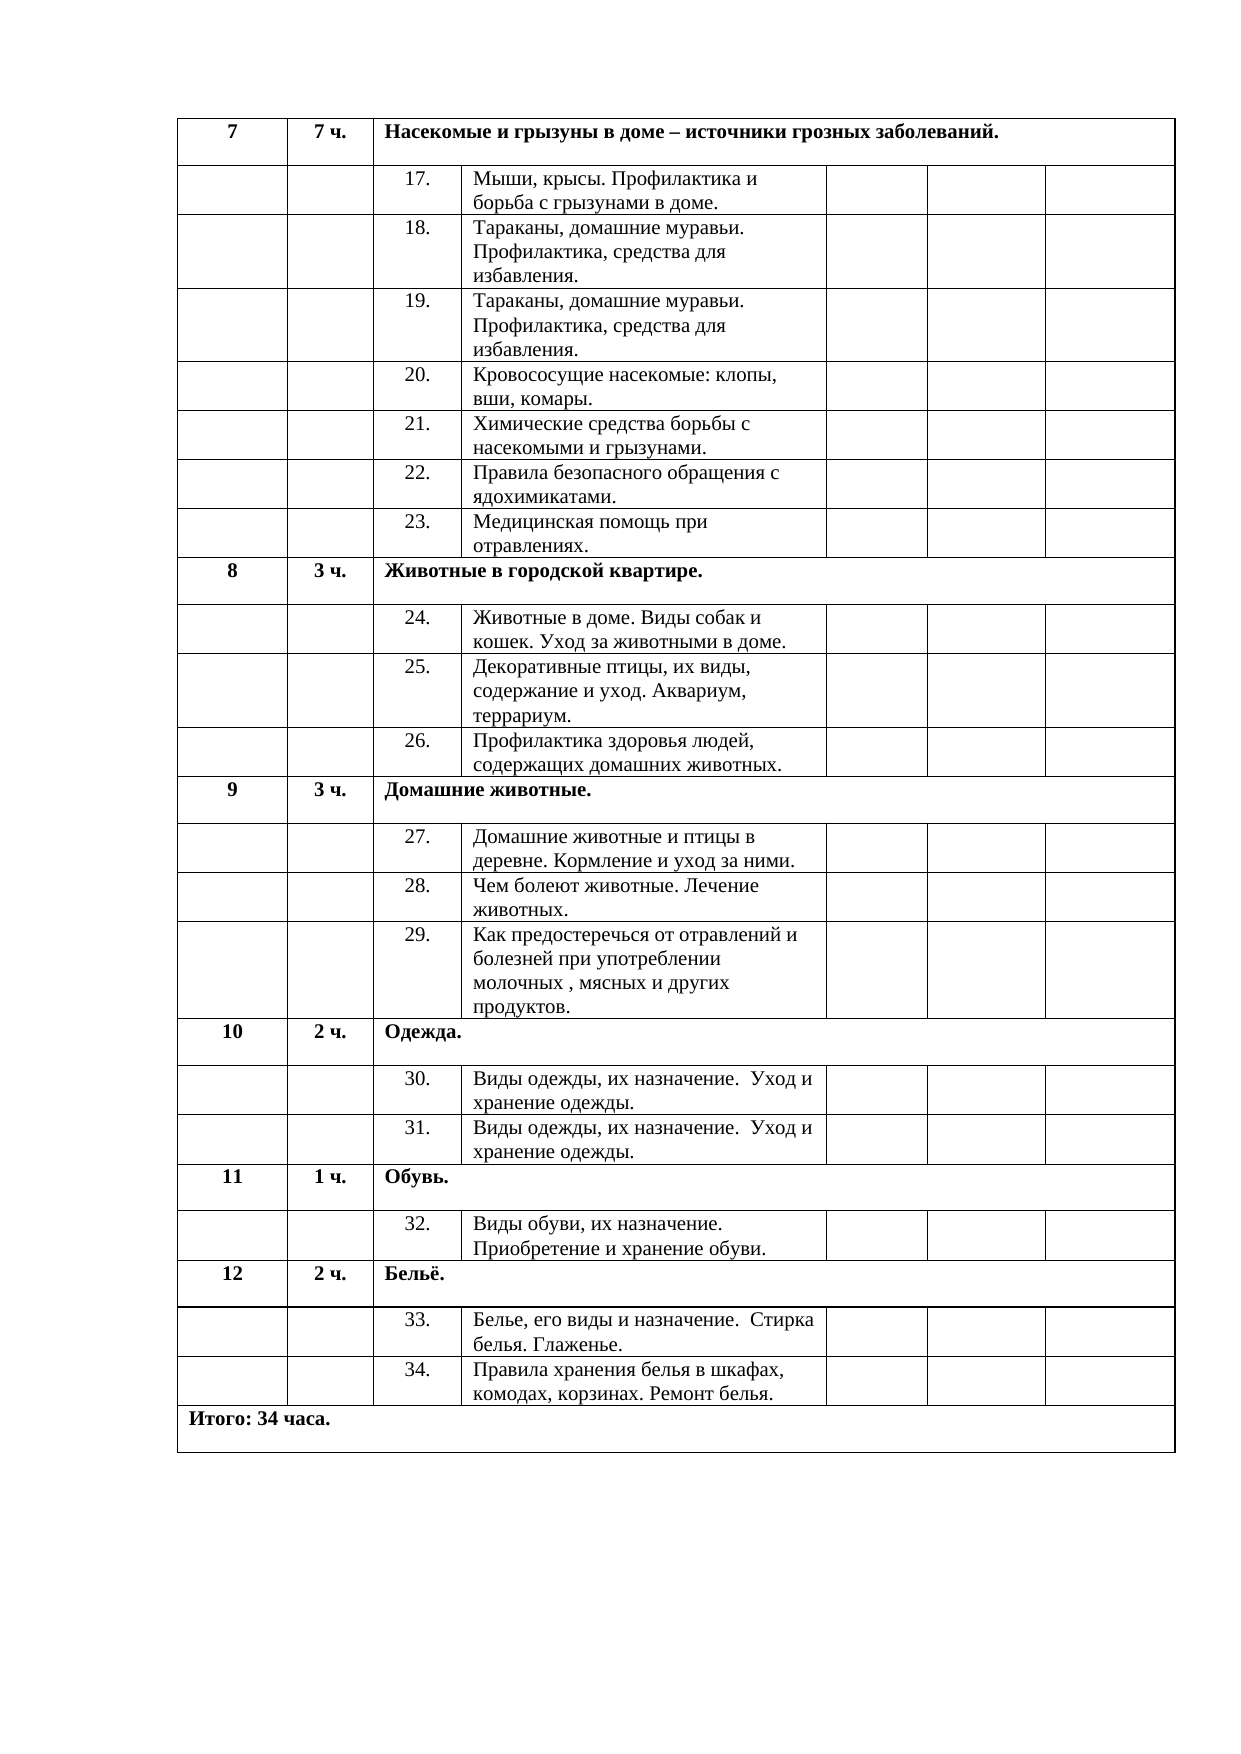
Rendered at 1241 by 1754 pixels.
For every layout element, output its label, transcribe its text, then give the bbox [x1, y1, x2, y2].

table_cell [827, 1357, 927, 1405]
table_cell [288, 654, 373, 727]
table_cell Виды обуви, их назначение. Приобретение и хранение обуви. [462, 1211, 826, 1259]
table_cell 34. [374, 1357, 461, 1405]
table_cell [827, 654, 927, 727]
table_cell [827, 1115, 927, 1163]
table_cell Химические средства борьбы с насекомыми и грызунами. [462, 411, 826, 459]
table_cell Бельё. [374, 1261, 1174, 1306]
table_cell [288, 1308, 373, 1356]
table_cell 31. [374, 1115, 461, 1163]
table_cell 2 ч. [288, 1261, 373, 1306]
table_cell [178, 362, 287, 410]
table_cell [827, 215, 927, 287]
table_cell [928, 873, 1045, 921]
table_cell [827, 1308, 927, 1356]
table_cell [1046, 1211, 1174, 1259]
table_cell [288, 1357, 373, 1405]
table_cell [288, 1211, 373, 1259]
table_cell [827, 362, 927, 410]
table_cell 7 [178, 119, 287, 165]
table_cell 18. [374, 215, 461, 287]
table_cell [178, 728, 287, 776]
table_cell [288, 460, 373, 508]
table_cell Животные в доме. Виды собак и кошек. Уход за животными в доме. [462, 605, 826, 653]
table_cell Правила безопасного обращения с ядохимикатами. [462, 460, 826, 508]
table_cell [288, 873, 373, 921]
table_cell [928, 509, 1045, 557]
table_cell 29. [374, 922, 461, 1018]
table_cell 2 ч. [288, 1019, 373, 1065]
table_cell [1046, 605, 1174, 653]
table_cell 10 [178, 1019, 287, 1065]
table_cell [827, 509, 927, 557]
table_cell Виды одежды, их назначение. Уход и хранение одежды. [462, 1066, 826, 1114]
table_cell [178, 605, 287, 653]
table_cell [827, 1211, 927, 1259]
table_cell [178, 509, 287, 557]
table_cell 17. [374, 166, 461, 214]
table_cell [178, 460, 287, 508]
table_cell [1046, 1066, 1174, 1114]
table_cell [928, 362, 1045, 410]
table_cell [827, 1066, 927, 1114]
table_cell 27. [374, 824, 461, 872]
table_cell [928, 922, 1045, 1018]
table_cell 33. [374, 1308, 461, 1356]
table_cell [178, 824, 287, 872]
table_cell 23. [374, 509, 461, 557]
table_cell [178, 1066, 287, 1114]
table_cell [1046, 824, 1174, 872]
table_cell Профилактика здоровья людей, содержащих домашних животных. [462, 728, 826, 776]
table_cell [1046, 509, 1174, 557]
table_cell 22. [374, 460, 461, 508]
table_cell [827, 824, 927, 872]
table_cell 32. [374, 1211, 461, 1259]
table_cell [288, 509, 373, 557]
table_cell [928, 1066, 1045, 1114]
table_cell [178, 215, 287, 287]
table_cell [928, 1115, 1045, 1163]
table_cell 9 [178, 777, 287, 823]
table_cell [928, 215, 1045, 287]
table_cell [928, 166, 1045, 214]
table_cell [288, 362, 373, 410]
table_cell Итого: 34 часа. [178, 1406, 1174, 1452]
table_cell [178, 289, 287, 361]
table_cell [178, 873, 287, 921]
table_cell [1046, 166, 1174, 214]
table_cell [827, 873, 927, 921]
table_cell [1046, 654, 1174, 727]
table_cell Одежда. [374, 1019, 1174, 1065]
table_cell [288, 824, 373, 872]
table_cell Правила хранения белья в шкафах, комодах, корзинах. Ремонт белья. [462, 1357, 826, 1405]
table_cell Как предостеречься от отравлений и болезней при употреблении молочных , мясных и других продуктов. [462, 922, 826, 1018]
table_cell [1046, 728, 1174, 776]
table_cell Животные в городской квартире. [374, 558, 1174, 604]
table_cell [827, 411, 927, 459]
table_cell 21. [374, 411, 461, 459]
table_cell 24. [374, 605, 461, 653]
table_cell [288, 728, 373, 776]
table_cell [827, 922, 927, 1018]
table_cell [288, 215, 373, 287]
table_cell [178, 166, 287, 214]
table_cell [928, 460, 1045, 508]
table_cell [1046, 411, 1174, 459]
table_cell [827, 166, 927, 214]
table_cell [928, 1357, 1045, 1405]
table_cell [928, 654, 1045, 727]
table_cell [178, 1357, 287, 1405]
table_cell 19. [374, 289, 461, 361]
table_cell 8 [178, 558, 287, 604]
table_cell [1046, 922, 1174, 1018]
table_cell 3 ч. [288, 777, 373, 823]
table_cell [827, 460, 927, 508]
table_cell Насекомые и грызуны в доме – источники грозных заболеваний. [374, 119, 1174, 165]
table_cell 26. [374, 728, 461, 776]
table_cell [288, 605, 373, 653]
table_cell [928, 824, 1045, 872]
table_cell Тараканы, домашние муравьи. Профилактика, средства для избавления. [462, 289, 826, 361]
table_cell Мыши, крысы. Профилактика и борьба с грызунами в доме. [462, 166, 826, 214]
table_cell Кровососущие насекомые: клопы, вши, комары. [462, 362, 826, 410]
table_cell Чем болеют животные. Лечение животных. [462, 873, 826, 921]
table_cell [1046, 1357, 1174, 1405]
table_cell [928, 1308, 1045, 1356]
table_cell 30. [374, 1066, 461, 1114]
table_cell Белье, его виды и назначение. Стирка белья. Глаженье. [462, 1308, 826, 1356]
table_cell [1046, 215, 1174, 287]
table_cell 20. [374, 362, 461, 410]
table_cell [1046, 289, 1174, 361]
table_cell 1 ч. [288, 1165, 373, 1210]
table_cell 11 [178, 1165, 287, 1210]
table_cell [288, 166, 373, 214]
table_cell [1046, 1308, 1174, 1356]
table_cell [178, 1308, 287, 1356]
table_cell [928, 289, 1045, 361]
table_cell [827, 728, 927, 776]
table_cell [827, 289, 927, 361]
table_cell [288, 922, 373, 1018]
table_cell [1046, 362, 1174, 410]
table_cell [1046, 460, 1174, 508]
table_cell Тараканы, домашние муравьи. Профилактика, средства для избавления. [462, 215, 826, 287]
table_cell [178, 922, 287, 1018]
table_cell [288, 1115, 373, 1163]
table_cell [178, 411, 287, 459]
table_cell [928, 728, 1045, 776]
table_cell [288, 289, 373, 361]
table_cell 12 [178, 1261, 287, 1306]
table_cell [178, 654, 287, 727]
table_cell [1046, 873, 1174, 921]
table_cell 3 ч. [288, 558, 373, 604]
table_cell Виды одежды, их назначение. Уход и хранение одежды. [462, 1115, 826, 1163]
table_cell [827, 605, 927, 653]
table_cell Медицинская помощь при отравлениях. [462, 509, 826, 557]
table_cell Домашние животные и птицы в деревне. Кормление и уход за ними. [462, 824, 826, 872]
table_cell [178, 1211, 287, 1259]
table_cell 28. [374, 873, 461, 921]
table_cell [288, 1066, 373, 1114]
table_cell [288, 411, 373, 459]
table_cell [928, 605, 1045, 653]
table_cell 7 ч. [288, 119, 373, 165]
table_cell Обувь. [374, 1165, 1174, 1210]
table_cell Декоративные птицы, их виды, содержание и уход. Аквариум, террариум. [462, 654, 826, 727]
table_cell [928, 411, 1045, 459]
table_cell [178, 1115, 287, 1163]
table_cell 25. [374, 654, 461, 727]
table_cell [1046, 1115, 1174, 1163]
table_cell Домашние животные. [374, 777, 1174, 823]
table_cell [928, 1211, 1045, 1259]
